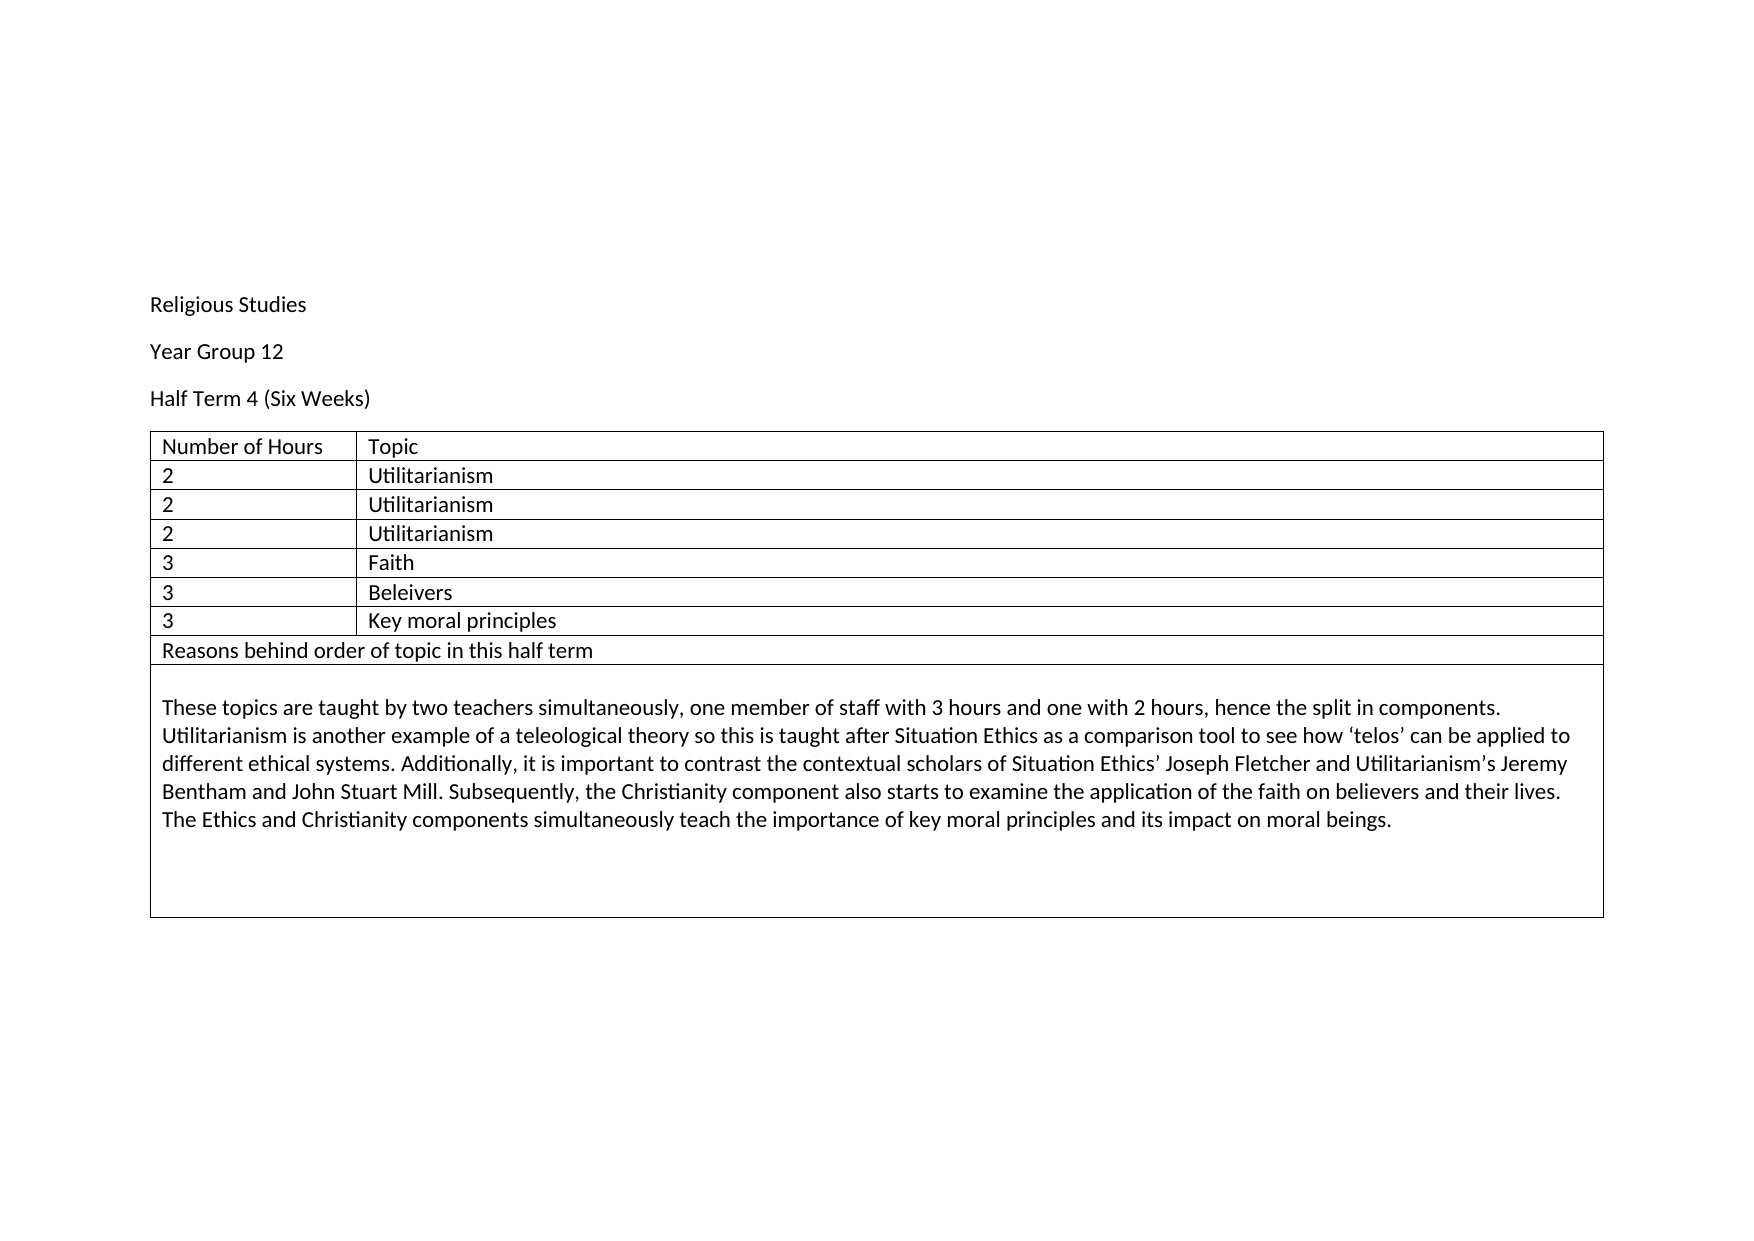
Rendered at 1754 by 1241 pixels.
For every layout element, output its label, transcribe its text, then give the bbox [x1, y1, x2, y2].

table_cell Utilitarianism [357, 461, 1603, 489]
table_header Number of Hours [151, 432, 356, 460]
table_cell Utilitarianism [357, 520, 1603, 547]
table_cell Key moral principles [357, 607, 1603, 635]
table_cell 3 [151, 607, 356, 635]
table_header Topic [357, 432, 1603, 460]
table_cell 3 [151, 549, 356, 577]
text Religious Studies [150, 291, 1604, 319]
table_cell Reasons behind order of topic in this half term [151, 636, 1603, 664]
table_cell 3 [151, 578, 356, 606]
table_cell 2 [151, 520, 356, 547]
table_cell 2 [151, 490, 356, 518]
table_cell These topics are taught by two teachers simultaneously, one member of staff with 3 hours and one with 2 hours, hence the split in components. Utilitarianism is another example of a teleological theory so this is taught after Situation Ethics as a comparison tool to see how ‘telos’ can be applied to different ethical systems. Additionally, it is important to contrast the contextual scholars of Situation Ethics’ Joseph Fletcher and Utilitarianism’s Jeremy Bentham and John Stuart Mill. Subsequently, the Christianity component also starts to examine the application of the faith on believers and their lives. The Ethics and Christianity components simultaneously teach the importance of key moral principles and its impact on moral beings. [151, 665, 1603, 917]
text Half Term 4 (Six Weeks) [150, 384, 1604, 412]
text Year Group 12 [150, 337, 1604, 366]
table_cell 2 [151, 461, 356, 489]
table_cell Utilitarianism [357, 490, 1603, 518]
table_cell Beleivers [357, 578, 1603, 606]
table_cell Faith [357, 549, 1603, 577]
